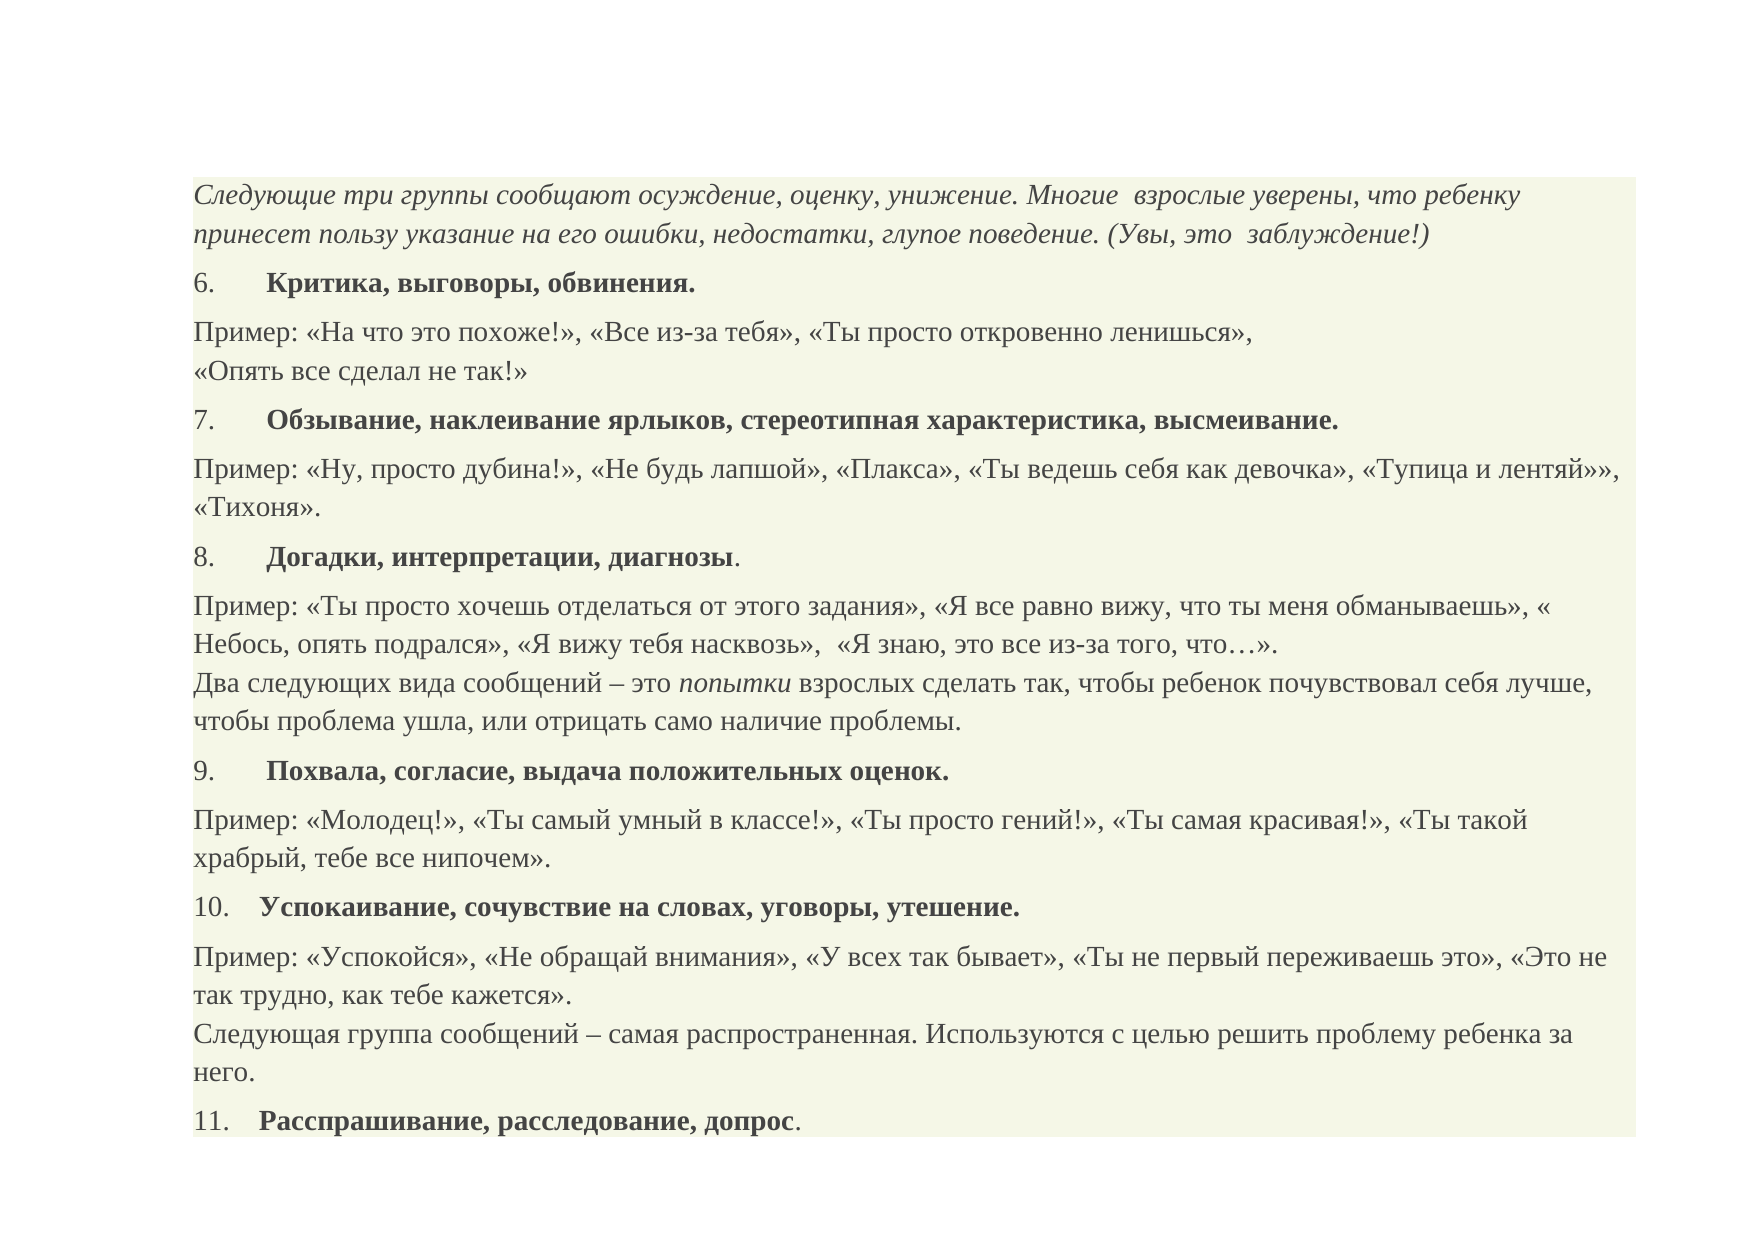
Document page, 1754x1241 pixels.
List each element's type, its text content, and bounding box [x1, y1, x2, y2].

text Пример: «Ну, просто дубина!», «Не будь лапшой», «Плакса», «Ты ведешь себя как девочка», «Тупица и лентяй»», «Тихоня». [193, 451, 1636, 523]
text 7. Обзывание, наклеивание ярлыков, стереотипная характеристика, высмеивание. [193, 402, 1636, 435]
text Пример: «Успокойся», «Не обращай внимания», «У всех так бывает», «Ты не первый переживаешь это», «Это не так трудно, как тебе кажется». Следующая группа сообщений – самая распространенная. Используются с целью решить проблему ребенка за него. [193, 939, 1636, 1088]
text 6. Критика, выговоры, обвинения. [193, 265, 1636, 298]
text Следующие три группы сообщают осуждение, оценку, унижение. Многие взрослые уверены, что ребенку принесет пользу указание на его ошибки, недостатки, глупое поведение. (Увы, это заблуждение!) [193, 177, 1636, 249]
text Пример: «На что это похоже!», «Все из-за тебя», «Ты просто откровенно ленишься», «Опять все сделал не так!» [193, 314, 1636, 386]
text 11. Расспрашивание, расследование, допрос. [193, 1103, 1636, 1137]
text Пример: «Ты просто хочешь отделаться от этого задания», «Я все равно вижу, что ты меня обманываешь», « Небось, опять подрался», «Я вижу тебя насквозь», «Я знаю, это все из-за того, что…». Два следующих вида сообщений – это попытки взрослых сделать так, чтобы ребенок почувствовал себя лучше, чтобы проблема ушла, или отрицать само наличие проблемы. [193, 588, 1636, 737]
text 9. Похвала, согласие, выдача положительных оценок. [193, 753, 1636, 786]
text 8. Догадки, интерпретации, диагнозы. [193, 539, 1636, 572]
text 10. Успокаивание, сочувствие на словах, уговоры, утешение. [193, 889, 1636, 923]
text Пример: «Молодец!», «Ты самый умный в классе!», «Ты просто гений!», «Ты самая красивая!», «Ты такой храбрый, тебе все нипочем». [193, 802, 1636, 874]
